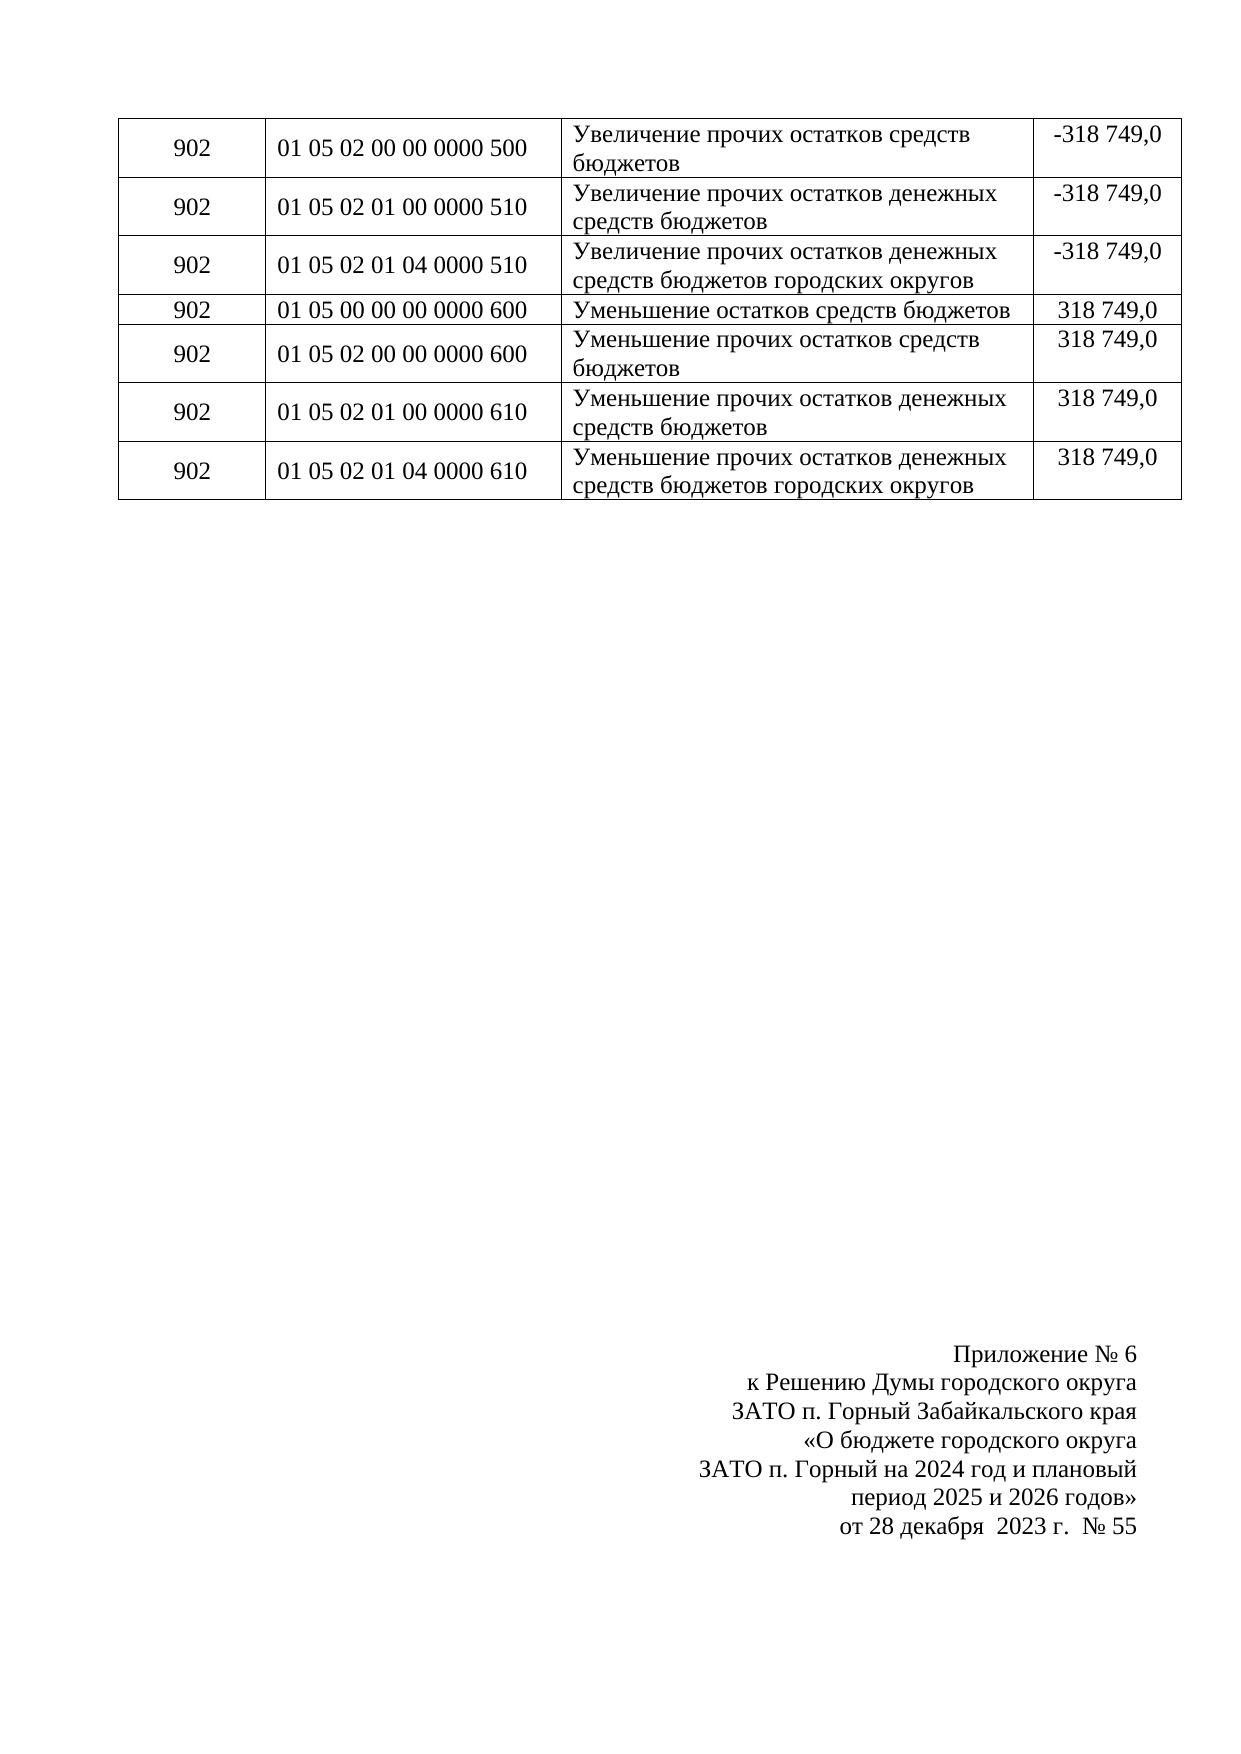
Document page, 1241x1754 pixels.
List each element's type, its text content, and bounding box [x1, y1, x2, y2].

table_cell Уменьшение прочих остатков денежных средств бюджетов городских округов [562, 442, 1033, 499]
table_cell 318 749,0 [1034, 325, 1181, 382]
text Приложение № 6 [177, 1339, 1137, 1367]
table_cell 01 05 02 01 04 0000 610 [266, 442, 561, 499]
table_cell 902 [119, 325, 265, 382]
table_cell 318 749,0 [1034, 295, 1181, 323]
table_cell 902 [119, 119, 265, 177]
table_cell 318 749,0 [1034, 383, 1181, 441]
table_cell 902 [119, 442, 265, 499]
table_cell 01 05 02 00 00 0000 600 [266, 325, 561, 382]
text «О бюджете городского округа ЗАТО п. Горный на 2024 год и плановый [664, 1425, 1137, 1482]
table_cell 01 05 02 01 04 0000 510 [266, 236, 561, 294]
table_cell 902 [119, 383, 265, 441]
table_cell Увеличение прочих остатков денежных средств бюджетов [562, 178, 1033, 235]
text от 28 декабря 2023 г. № 55 [177, 1511, 1137, 1540]
table_cell 01 05 02 01 00 0000 610 [266, 383, 561, 441]
table_cell Уменьшение прочих остатков денежных средств бюджетов [562, 383, 1033, 441]
table_cell 318 749,0 [1034, 442, 1181, 499]
table_cell Уменьшение остатков средств бюджетов [562, 295, 1033, 323]
table_cell Увеличение прочих остатков денежных средств бюджетов городских округов [562, 236, 1033, 294]
table_cell 01 05 02 01 00 0000 510 [266, 178, 561, 235]
table_cell 902 [119, 295, 265, 323]
table_cell 902 [119, 236, 265, 294]
text период 2025 и 2026 годов» [664, 1482, 1137, 1511]
table_cell -318 749,0 [1034, 236, 1181, 294]
table_cell 902 [119, 178, 265, 235]
text ЗАТО п. Горный Забайкальского края [177, 1396, 1137, 1425]
table_cell Уменьшение прочих остатков средств бюджетов [562, 325, 1033, 382]
table_cell -318 749,0 [1034, 119, 1181, 177]
table_cell -318 749,0 [1034, 178, 1181, 235]
table_cell 01 05 00 00 00 0000 600 [266, 295, 561, 323]
text к Решению Думы городского округа [177, 1367, 1137, 1396]
table_cell Увеличение прочих остатков средств бюджетов [562, 119, 1033, 177]
table_cell 01 05 02 00 00 0000 500 [266, 119, 561, 177]
